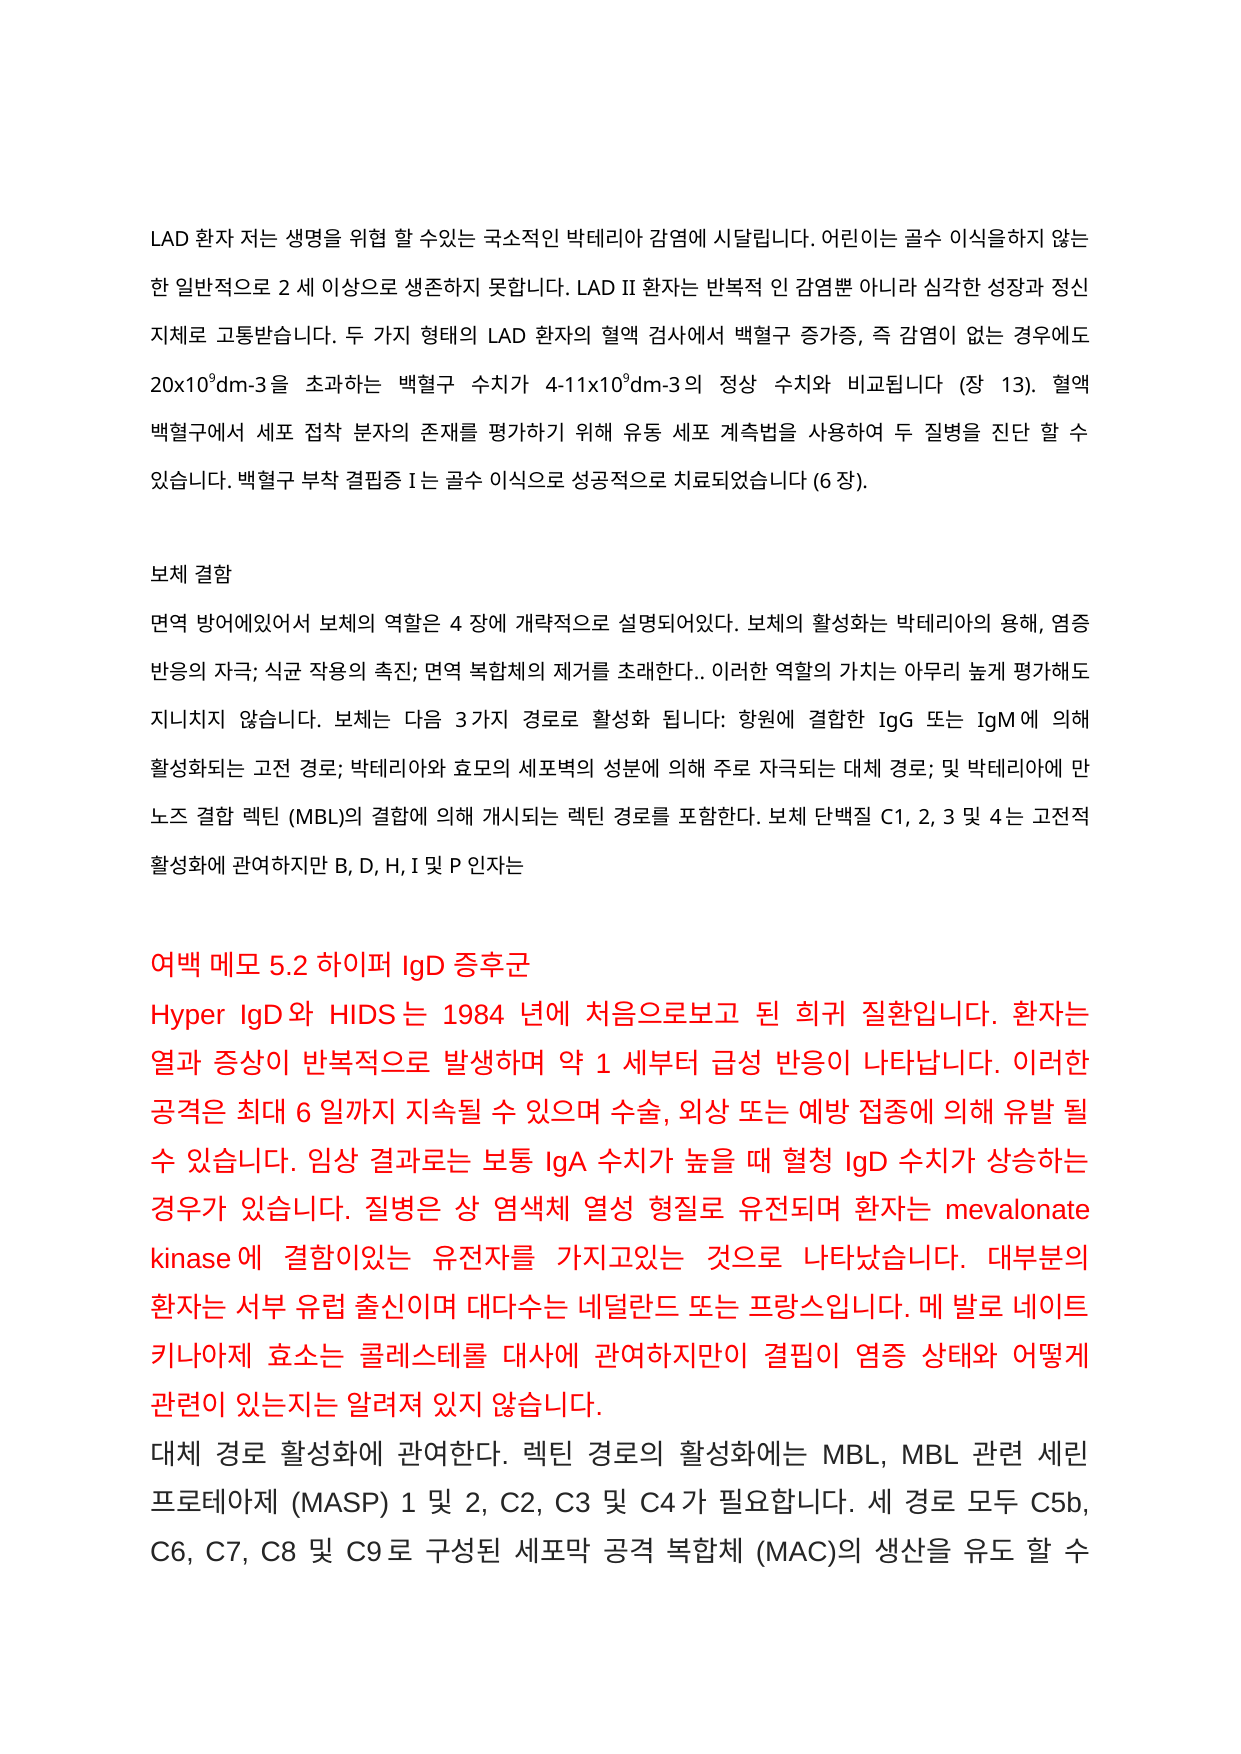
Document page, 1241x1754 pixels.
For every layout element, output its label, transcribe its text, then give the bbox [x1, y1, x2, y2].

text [150, 1431, 1090, 1570]
text 면역 방어에있어서 보체의 역할은 4 장에 개략적으로 설명되어있다. 보체의 활성화는 박테리아의 용해, 염증 반응의 자극; 식균 작용의 촉진; 면역 복합체의 제거를 초래한다.. 이러한 역할의 가치는 아무리 높게 평가해도 지니치지 않습니다. 보체는 다음 3가지 경로로 활성화 됩니다: 항원에 결합한 IgG 또는 IgM에 의해 활성화되는 고전 경로; 박테리아와 효모의 세포벽의 성분에 의해 주로 자극되는 대체 경로; 및 박테리아에 만 노즈 결합 렉틴 (MBL)의 결합에 의해 개시되는 렉틴 경로를 포함한다. 보체 단백질 C1, 2, 3 및 4는 고전적 활성화에 관여하지만 B, D, H, I 및 P 인자는 [150, 607, 1090, 879]
text 여백 메모 5.2 하이퍼 IgD 증후군 [150, 943, 1090, 984]
text Hyper IgD와 HIDS는 1984 년에 처음으로보고 된 희귀 질환입니다. 환자는 열과 증상이 반복적으로 발생하며 약 1 세부터 급성 반응이 나타납니다. 이러한 공격은 최대 6 일까지 지속될 수 있으며 수술, 외상 또는 예방 접종에 의해 유발 될 수 있습니다. 임상 결과로는 보통 IgA 수치가 높을 때 혈청 IgD 수치가 상승하는 경우가 있습니다. 질병은 상 염색체 열성 형질로 유전되며 환자는 mevalonate kinase에 결함이있는 유전자를 가지고있는 것으로 나타났습니다. 대부분의 환자는 서부 유럽 출신이며 대다수는 네덜란드 또는 프랑스입니다. 메 발로 네이트 키나아제 효소는 콜레스테롤 대사에 관여하지만이 결핍이 염증 상태와 어떻게 관련이 있는지는 알려져 있지 않습니다. [150, 992, 1090, 1423]
text LAD 환자 저는 생명을 위협 할 수있는 국소적인 박테리아 감염에 시달립니다. 어린이는 골수 이식을하지 않는 한 일반적으로 2 세 이상으로 생존하지 못합니다. LAD II 환자는 반복적 인 감염뿐 아니라 심각한 성장과 정신 지체로 고통받습니다. 두 가지 형태의 LAD 환자의 혈액 검사에서 백혈구 증가증, 즉 감염이 없는 경우에도 20x109dm-3을 초과하는 백혈구 수치가 4-11x109dm-3의 정상 수치와 비교됩니다 (장 13). 혈액 백혈구에서 세포 접착 분자의 존재를 평가하기 위해 유동 세포 계측법을 사용하여 두 질병을 진단 할 수 있습니다. 백혈구 부착 결핍증 I는 골수 이식으로 성공적으로 치료되었습니다 (6 장). [150, 223, 1090, 495]
text 보체 결함 [150, 558, 1090, 589]
